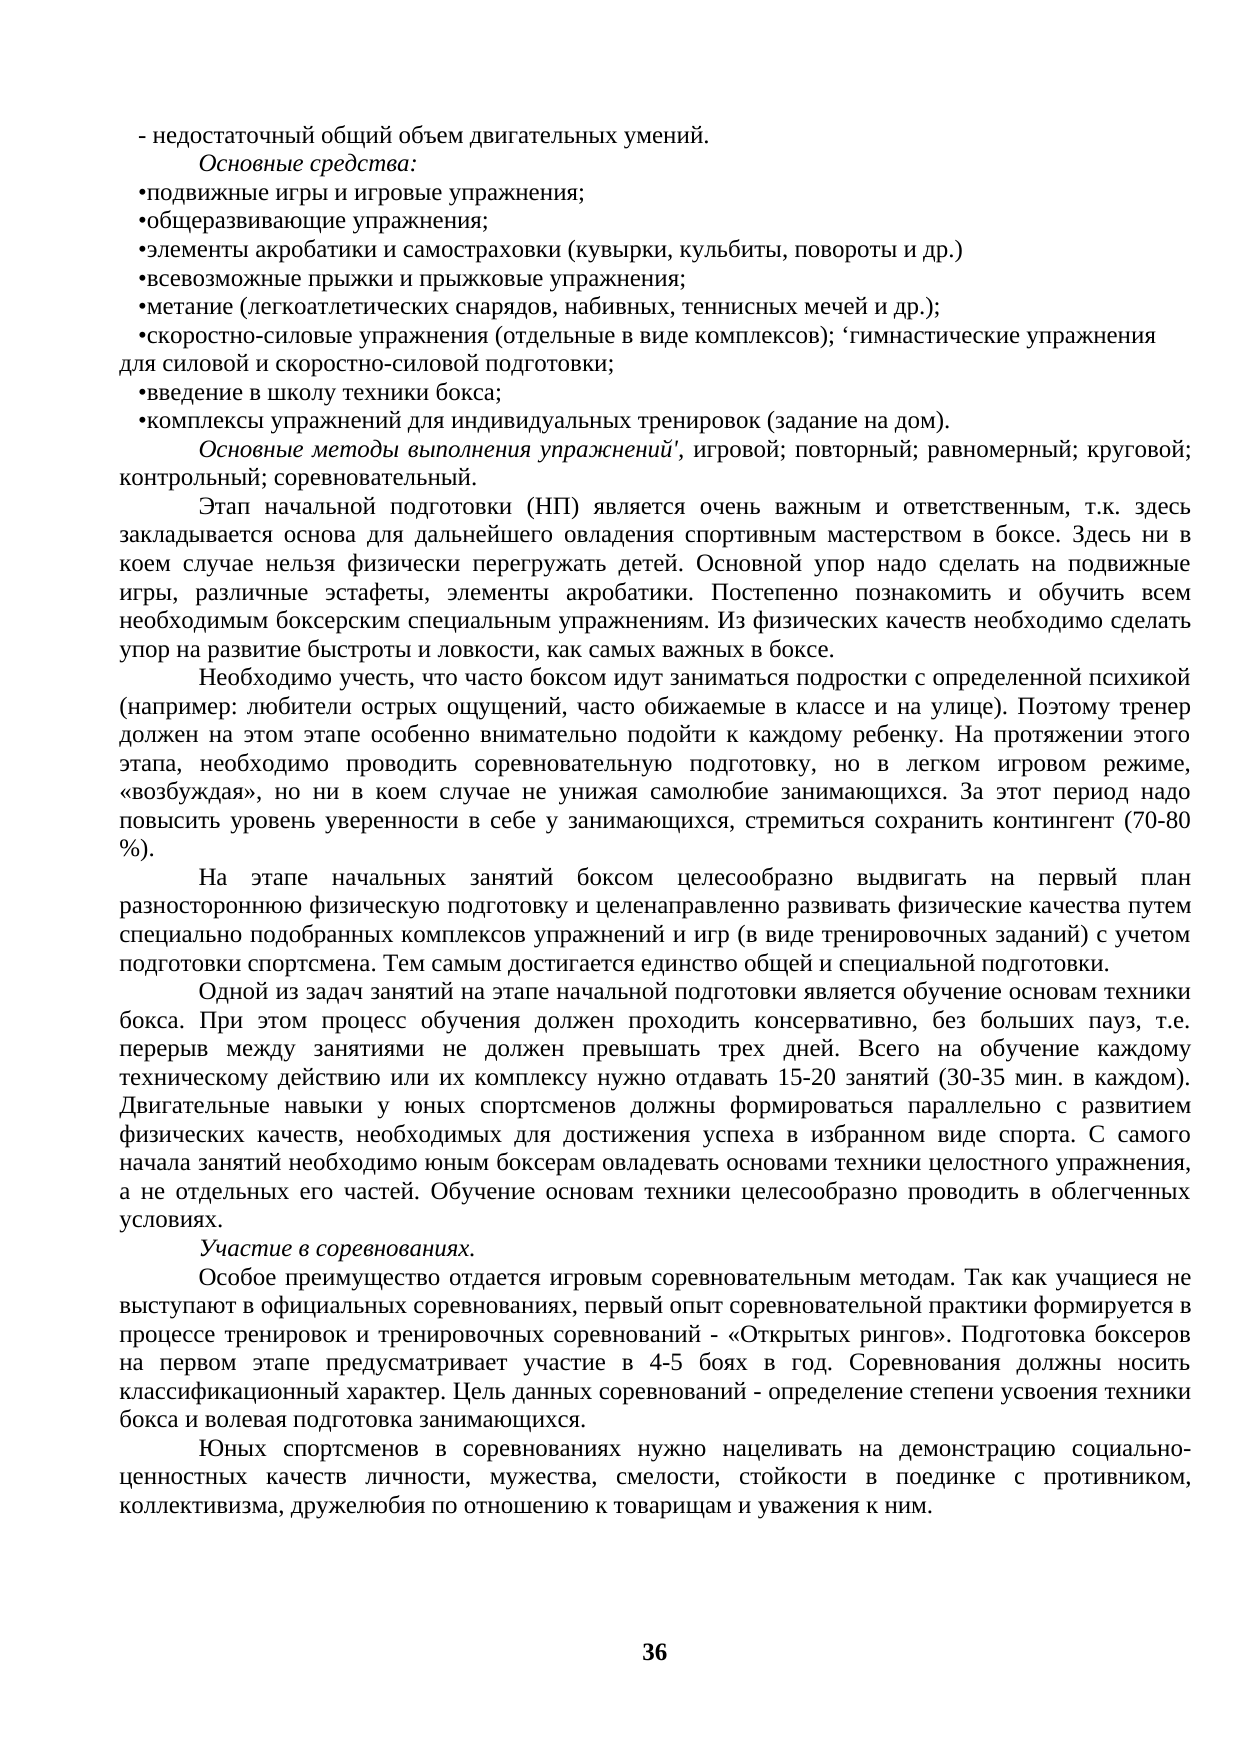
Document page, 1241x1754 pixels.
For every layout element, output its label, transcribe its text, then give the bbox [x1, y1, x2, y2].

text •введение в школу техники бокса; [119, 377, 1192, 406]
text На этапе начальных занятий боксом целесообразно выдвигать на первый план разностороннюю физическую подготовку и целенаправленно развивать физические качества путем специально подобранных комплексов упражнений и игр (в виде тренировочных заданий) с учетом подготовки спортсмена. Тем самым достигается единство общей и специальной подготовки. [119, 862, 1192, 977]
text •скоростно-силовые упражнения (отдельные в виде комплексов); ‘гимнастические упражнения для силовой и скоростно-силовой подготовки; [119, 320, 1192, 377]
text Участие в соревнованиях. [119, 1233, 1192, 1262]
text Основные средства: [119, 149, 1192, 177]
text Юных спортсменов в соревнованиях нужно нацеливать на демонстрацию социально-ценностных качеств личности, мужества, смелости, стойкости в поединке с противником, коллективизма, дружелюбия по отношению к товарищам и уважения к ним. [119, 1433, 1192, 1519]
text •общеразвивающие упражнения; [119, 206, 1192, 234]
text 36 [642, 1640, 667, 1665]
text Этап начальной подготовки (НП) является очень важным и ответственным, т.к. здесь закладывается основа для дальнейшего овладения спортивным мастерством в боксе. Здесь ни в коем случае нельзя физически перегружать детей. Основной упор надо сделать на подвижные игры, различные эстафеты, элементы акробатики. Постепенно познакомить и обучить всем необходимым боксерским специальным упражнениям. Из физических качеств необходимо сделать упор на развитие быстроты и ловкости, как самых важных в боксе. [119, 491, 1192, 663]
text Одной из задач занятий на этапе начальной подготовки является обучение основам техники бокса. При этом процесс обучения должен проходить консервативно, без больших пауз, т.е. перерыв между занятиями не должен превышать трех дней. Всего на обучение каждому техническому действию или их комплексу нужно отдавать 15-20 занятий (30-35 мин. в каждом). Двигательные навыки у юных спортсменов должны формироваться параллельно с развитием физических качеств, необходимых для достижения успеха в избранном виде спорта. С самого начала занятий необходимо юным боксерам овладевать основами техники целостного упражнения, а не отдельных его частей. Обучение основам техники целесообразно проводить в облегченных условиях. [119, 977, 1192, 1233]
text Необходимо учесть, что часто боксом идут заниматься подростки с определенной психикой (например: любители острых ощущений, часто обижаемые в классе и на улице). Поэтому тренер должен на этом этапе особенно внимательно подойти к каждому ребенку. На протяжении этого этапа, необходимо проводить соревновательную подготовку, но в легком игровом режиме, «возбуждая», но ни в коем случае не унижая самолюбие занимающихся. За этот период надо повысить уровень уверенности в себе у занимающихся, стремиться сохранить контингент (70-80 %). [119, 663, 1192, 862]
text •подвижные игры и игровые упражнения; [119, 177, 1192, 206]
text Особое преимущество отдается игровым соревновательным методам. Так как учащиеся не выступают в официальных соревнованиях, первый опыт соревновательной практики формируется в процессе тренировок и тренировочных соревнований - «Открытых рингов». Подготовка боксеров на первом этапе предусматривает участие в 4-5 боях в год. Соревнования должны носить классификационный характер. Цель данных соревнований - определение степени усвоения техники бокса и волевая подготовка занимающихся. [119, 1262, 1192, 1433]
text •метание (легкоатлетических снарядов, набивных, теннисных мечей и др.); [119, 292, 1192, 320]
text - недостаточный общий объем двигательных умений. [119, 120, 1192, 149]
text •всевозможные прыжки и прыжковые упражнения; [119, 263, 1192, 292]
text •элементы акробатики и самостраховки (кувырки, кульбиты, повороты и др.) [119, 234, 1192, 263]
text Основные методы выполнения упражнений', игровой; повторный; равномерный; круговой; контрольный; соревновательный. [119, 434, 1192, 491]
text •комплексы упражнений для индивидуальных тренировок (задание на дом). [119, 406, 1192, 434]
